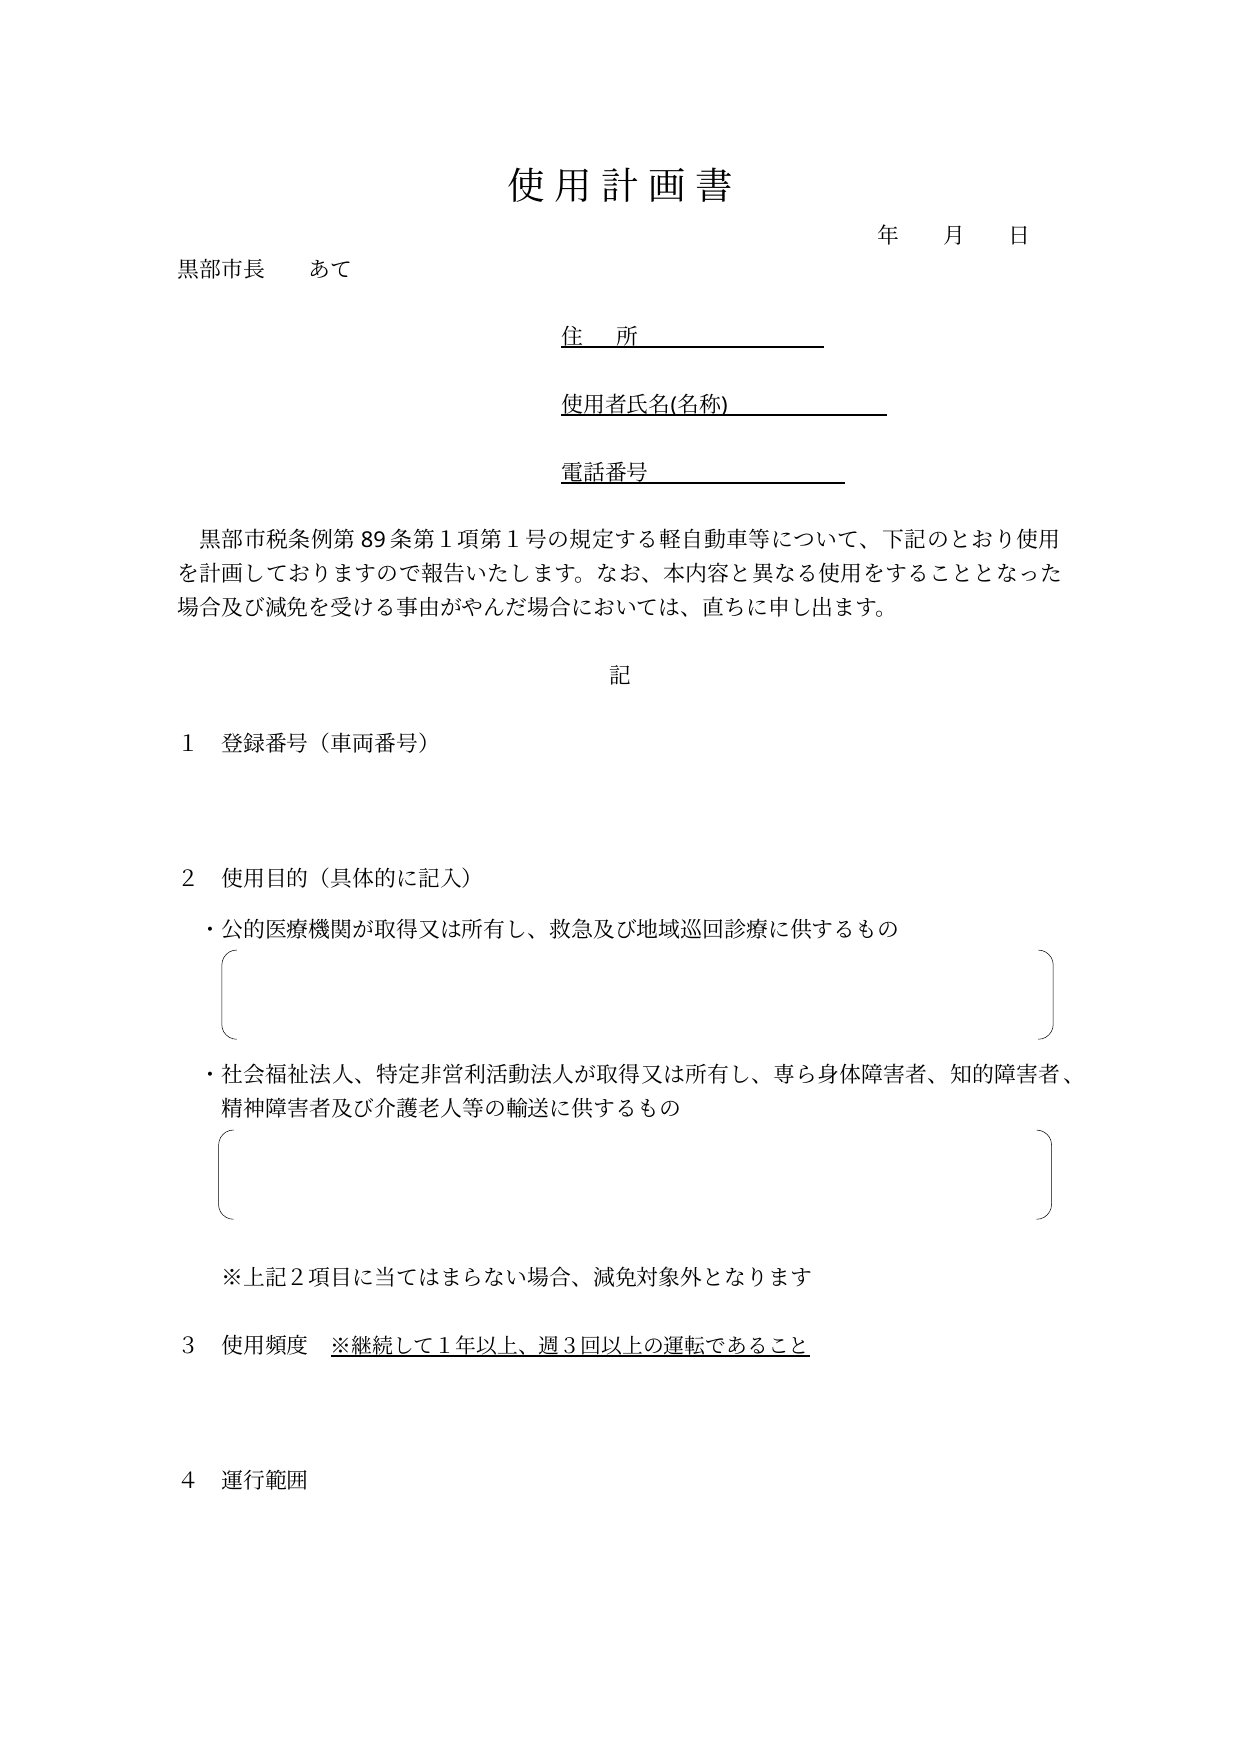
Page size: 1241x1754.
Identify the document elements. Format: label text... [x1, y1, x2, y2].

text ３ 使用頻度 ※継続して１年以上、週３回以上の運転であること [177, 1327, 1063, 1361]
text 黒部市長 あて [177, 251, 1063, 284]
text ・公的医療機関が取得又は所有し、救急及び地域巡回診療に供するもの [177, 911, 1063, 944]
text ※上記２項目に当てはまらない場合、減免対象外となります [177, 1259, 1063, 1293]
text 使 用 計 画 書 [177, 149, 1063, 217]
text 黒部市税条例第89条第１項第１号の規定する軽自動車等について、下記のとおり使用を計画しておりますので報告いたします。なお、本内容と異なる使用をすることとなった場合及び減免を受ける事由がやんだ場合においては、直ちに申し出ます。 [177, 521, 1063, 623]
text ・社会福祉法人、特定非営利活動法人が取得又は所有し、専ら身体障害者、知的障害者、精神障害者及び介護老人等の輸送に供するもの [177, 1056, 1063, 1124]
text 電話番号 [561, 454, 1063, 488]
text ２ 使用目的（具体的に記入） [177, 860, 1063, 894]
text 使用者氏名(名称) [561, 386, 1063, 420]
text ４ 運行範囲 [177, 1462, 1063, 1496]
text 年 月 日 [221, 217, 1063, 251]
text 住 所 [561, 318, 1063, 352]
text １ 登録番号（車両番号） [177, 724, 1063, 758]
subtitle 記 [177, 657, 1063, 691]
